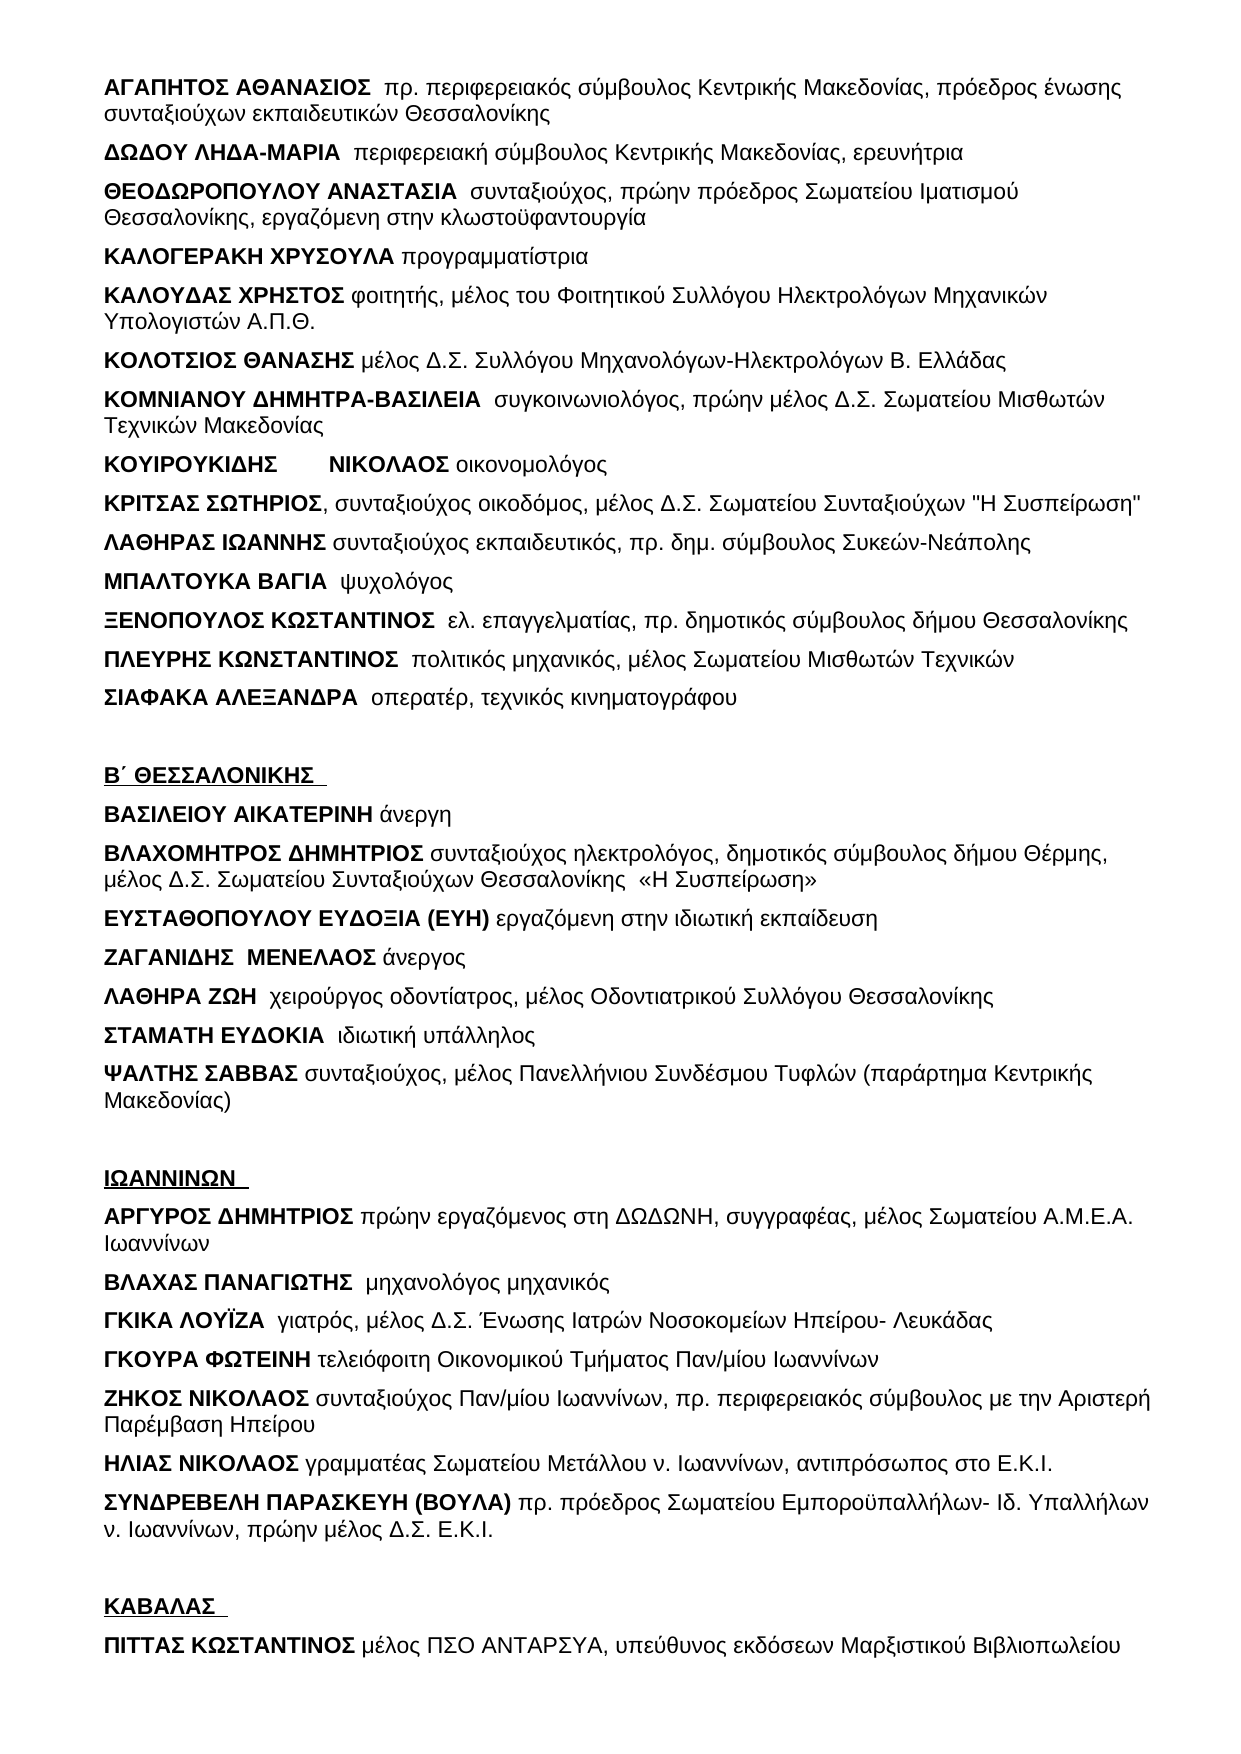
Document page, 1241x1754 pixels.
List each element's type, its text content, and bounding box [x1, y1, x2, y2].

text ΠΛΕΥΡΗΣ ΚΩΝΣΤΑΝΤΙΝΟΣ πολιτικός μηχανικός, μέλος Σωματείου Μισθωτών Τεχνικών [103, 646, 1152, 672]
text ΣΙΑΦΑΚΑ ΑΛΕΞΑΝΔΡΑ οπερατέρ, τεχνικός κινηματογράφου [103, 684, 1152, 711]
text ΚΑΛΟΥΔΑΣ ΧΡΗΣΤΟΣ φοιτητής, μέλος του Φοιτητικού Συλλόγου Ηλεκτρολόγων Μηχανικών Υπολογιστών Α.Π.Θ. [103, 282, 1152, 335]
text ΣΥΝΔΡΕΒΕΛΗ ΠΑΡΑΣΚΕΥΗ (ΒΟΥΛΑ) πρ. πρόεδρος Σωματείου Εμποροϋπαλλήλων- Ιδ. Υπαλλήλων ν. Ιωαννίνων, πρώην μέλος Δ.Σ. Ε.Κ.Ι. [103, 1489, 1152, 1542]
text ΞΕΝΟΠΟΥΛΟΣ ΚΩΣΤΑΝΤΙΝΟΣ ελ. επαγγελματίας, πρ. δημοτικός σύμβουλος δήμου Θεσσαλονίκης [103, 607, 1152, 633]
text Β΄ ΘΕΣΣΑΛΟΝΙΚΗΣ [103, 762, 1152, 788]
text ΠΙΤΤΑΣ ΚΩΣΤΑΝΤΙΝΟΣ μέλος ΠΣΟ ΑΝΤΑΡΣΥΑ, υπεύθυνος εκδόσεων Μαρξιστικού Βιβλιοπωλείου [103, 1632, 1152, 1658]
text ΙΩΑΝΝΙΝΩΝ [103, 1164, 1152, 1191]
text ΛΑΘΗΡΑΣ ΙΩΑΝΝΗΣ συνταξιούχος εκπαιδευτικός, πρ. δημ. σύμβουλος Συκεών-Νεάπολης [103, 529, 1152, 555]
text ΚΟΥΙΡΟΥΚΙΔΗΣ ΝΙΚΟΛΑΟΣ οικονομολόγος [103, 451, 1152, 478]
text ΕΥΣΤΑΘΟΠΟΥΛΟΥ ΕΥΔΟΞΙΑ (ΕΥΗ) εργαζόμενη στην ιδιωτική εκπαίδευση [103, 905, 1152, 931]
text ΓΚΙΚΑ ΛΟΥΪΖΑ γιατρός, μέλος Δ.Σ. Ένωσης Ιατρών Νοσοκομείων Ηπείρου- Λευκάδας [103, 1307, 1152, 1334]
text ΒΛΑΧΟΜΗΤΡΟΣ ΔΗΜΗΤΡΙΟΣ συνταξιούχος ηλεκτρολόγος, δημοτικός σύμβουλος δήμου Θέρμης, μέλος Δ.Σ. Σωματείου Συνταξιούχων Θεσσαλονίκης «Η Συσπείρωση» [103, 840, 1152, 892]
text ΚΑΒΑΛΑΣ [103, 1593, 1152, 1619]
text ΨΑΛΤΗΣ ΣΑΒΒΑΣ συνταξιούχος, μέλος Πανελλήνιου Συνδέσμου Τυφλών (παράρτημα Κεντρικής Μακεδονίας) [103, 1060, 1152, 1113]
text ΣΤΑΜΑΤΗ ΕΥΔΟΚΙΑ ιδιωτική υπάλληλος [103, 1022, 1152, 1048]
text ΚΑΛΟΓΕΡΑΚΗ ΧΡΥΣΟΥΛΑ προγραμματίστρια [103, 243, 1152, 269]
text ΑΡΓΥΡΟΣ ΔΗΜΗΤΡΙΟΣ πρώην εργαζόμενος στη ΔΩΔΩΝΗ, συγγραφέας, μέλος Σωματείου Α.Μ.Ε.Α. Ιωαννίνων [103, 1203, 1152, 1256]
text ΗΛΙΑΣ ΝΙΚΟΛΑΟΣ γραμματέας Σωματείου Μετάλλου ν. Ιωαννίνων, αντιπρόσωπος στο Ε.Κ.Ι. [103, 1450, 1152, 1477]
text ΓΚΟΥΡΑ ΦΩΤΕΙΝΗ τελειόφοιτη Οικονομικού Τμήματος Παν/μίου Ιωαννίνων [103, 1346, 1152, 1373]
text ΖΗΚΟΣ ΝΙΚΟΛΑΟΣ συνταξιούχος Παν/μίου Ιωαννίνων, πρ. περιφερειακός σύμβουλος με την Αριστερή Παρέμβαση Ηπείρου [103, 1385, 1152, 1438]
text ΑΓΑΠΗΤΟΣ ΑΘΑΝΑΣΙΟΣ πρ. περιφερειακός σύμβουλος Κεντρικής Μακεδονίας, πρόεδρος ένωσης συνταξιούχων εκπαιδευτικών Θεσσαλονίκης [103, 74, 1152, 127]
text ΒΑΣΙΛΕΙΟΥ ΑΙΚΑΤΕΡΙΝΗ άνεργη [103, 801, 1152, 827]
text ΚΟΛΟΤΣΙΟΣ ΘΑΝΑΣΗΣ μέλος Δ.Σ. Συλλόγου Μηχανολόγων-Ηλεκτρολόγων Β. Ελλάδας [103, 347, 1152, 373]
text ΘΕΟΔΩΡΟΠΟΥΛΟΥ ΑΝΑΣΤΑΣΙΑ συνταξιούχος, πρώην πρόεδρος Σωματείου Ιματισμού Θεσσαλονίκης, εργαζόμενη στην κλωστοϋφαντουργία [103, 178, 1152, 231]
text ΔΩΔΟΥ ΛΗΔΑ-ΜΑΡΙΑ περιφερειακή σύμβουλος Κεντρικής Μακεδονίας, ερευνήτρια [103, 139, 1152, 165]
text ΖΑΓΑΝΙΔΗΣ ΜΕΝΕΛΑΟΣ άνεργος [103, 944, 1152, 970]
text ΚΟΜΝΙΑΝΟΥ ΔΗΜΗΤΡΑ-ΒΑΣΙΛΕΙΑ συγκοινωνιολόγος, πρώην μέλος Δ.Σ. Σωματείου Μισθωτών Τεχνικών Μακεδονίας [103, 386, 1152, 439]
text ΜΠΑΛΤΟΥΚΑ ΒΑΓΙΑ ψυχολόγος [103, 568, 1152, 594]
text ΛΑΘΗΡΑ ΖΩΗ χειρούργος οδοντίατρος, μέλος Οδοντιατρικού Συλλόγου Θεσσαλονίκης [103, 983, 1152, 1009]
text ΒΛΑΧΑΣ ΠΑΝΑΓΙΩΤΗΣ μηχανολόγος μηχανικός [103, 1268, 1152, 1295]
text ΚΡΙΤΣΑΣ ΣΩΤΗΡΙΟΣ, συνταξιούχος οικοδόμος, μέλος Δ.Σ. Σωματείου Συνταξιούχων "Η Συσπείρωση" [103, 490, 1152, 516]
